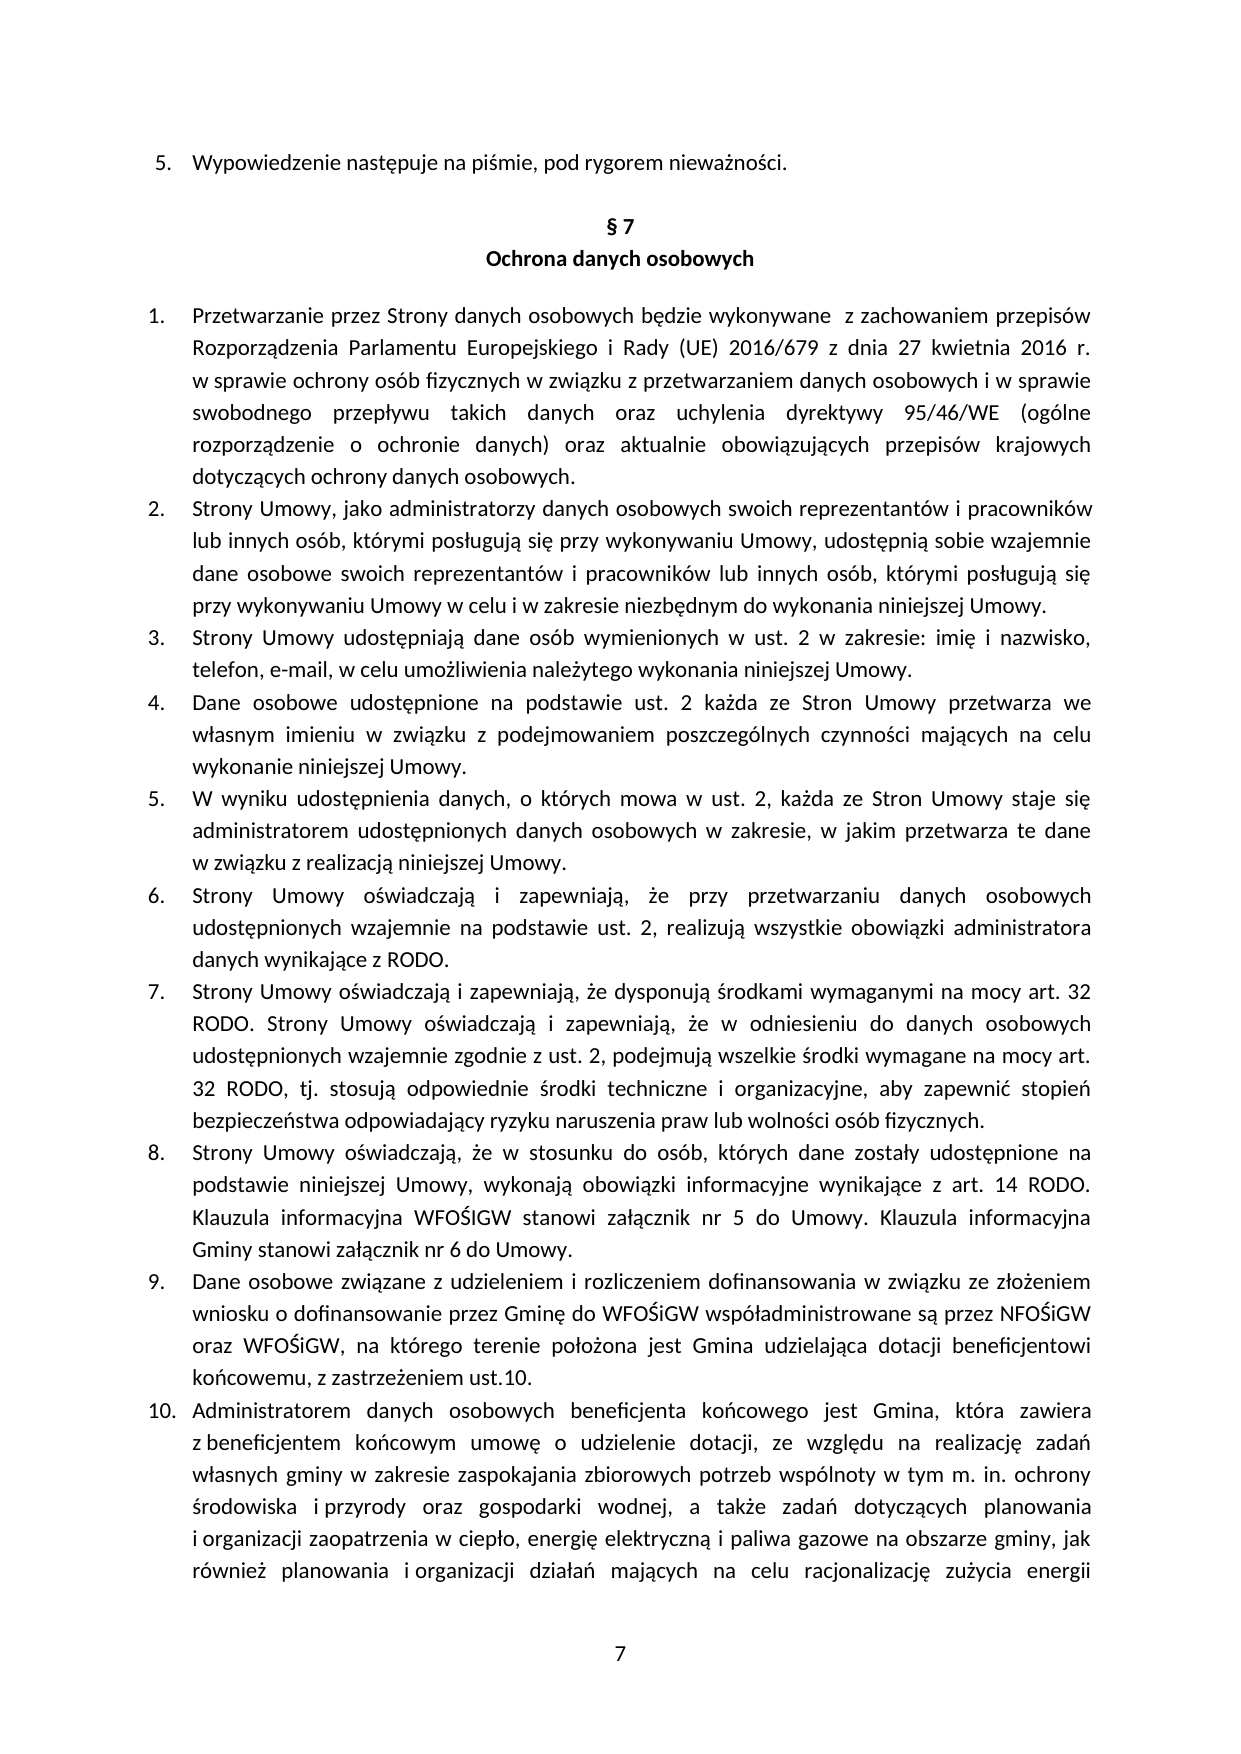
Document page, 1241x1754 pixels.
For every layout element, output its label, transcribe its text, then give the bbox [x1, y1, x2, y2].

subtitle § 7 [148, 212, 1093, 240]
list Wypowiedzenie następuje na piśmie, pod rygorem nieważności. [154, 148, 1093, 176]
list Dane osobowe udostępnione na podstawie ust. 2 każda ze Stron Umowy przetwarza we własnym imieniu w związku z podejmowaniem poszczególnych czynności mających na celu wykonanie niniejszej Umowy. [148, 688, 1093, 780]
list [148, 1396, 1093, 1585]
list Przetwarzanie przez Strony danych osobowych będzie wykonywane z zachowaniem przepisów Rozporządzenia Parlamentu Europejskiego i Rady (UE) 2016/679 z dnia 27 kwietnia 2016 r. w sprawie ochrony osób fizycznych w związku z przetwarzaniem danych osobowych i w sprawie swobodnego przepływu takich danych oraz uchylenia dyrektywy 95/46/WE (ogólne rozporządzenie o ochronie danych) oraz aktualnie obowiązujących przepisów krajowych dotyczących ochrony danych osobowych. [148, 301, 1093, 490]
list Strony Umowy oświadczają, że w stosunku do osób, których dane zostały udostępnione na podstawie niniejszej Umowy, wykonają obowiązki informacyjne wynikające z art. 14 RODO. Klauzula informacyjna WFOŚIGW stanowi załącznik nr 5 do Umowy. Klauzula informacyjna Gminy stanowi załącznik nr 6 do Umowy. [148, 1138, 1093, 1263]
list W wyniku udostępnienia danych, o których mowa w ust. 2, każda ze Stron Umowy staje się administratorem udostępnionych danych osobowych w zakresie, w jakim przetwarza te dane w związku z realizacją niniejszej Umowy. [148, 784, 1093, 877]
list Strony Umowy oświadczają i zapewniają, że przy przetwarzaniu danych osobowych udostępnionych wzajemnie na podstawie ust. 2, realizują wszystkie obowiązki administratora danych wynikające z RODO. [148, 881, 1093, 973]
list Dane osobowe związane z udzieleniem i rozliczeniem dofinansowania w związku ze złożeniem wniosku o dofinansowanie przez Gminę do WFOŚiGW współadministrowane są przez NFOŚiGW oraz WFOŚiGW, na którego terenie położona jest Gmina udzielająca dotacji beneficjentowi końcowemu, z zastrzeżeniem ust.10. [148, 1267, 1093, 1392]
subtitle Ochrona danych osobowych [148, 244, 1093, 272]
list Strony Umowy udostępniają dane osób wymienionych w ust. 2 w zakresie: imię i nazwisko, telefon, e-mail, w celu umożliwienia należytego wykonania niniejszej Umowy. [148, 623, 1093, 683]
list Strony Umowy oświadczają i zapewniają, że dysponują środkami wymaganymi na mocy art. 32 RODO. Strony Umowy oświadczają i zapewniają, że w odniesieniu do danych osobowych udostępnionych wzajemnie zgodnie z ust. 2, podejmują wszelkie środki wymagane na mocy art. 32 RODO, tj. stosują odpowiednie środki techniczne i organizacyjne, aby zapewnić stopień bezpieczeństwa odpowiadający ryzyku naruszenia praw lub wolności osób fizycznych. [148, 977, 1093, 1134]
list Strony Umowy, jako administratorzy danych osobowych swoich reprezentantów i pracowników lub innych osób, którymi posługują się przy wykonywaniu Umowy, udostępnią sobie wzajemnie dane osobowe swoich reprezentantów i pracowników lub innych osób, którymi posługują się przy wykonywaniu Umowy w celu i w zakresie niezbędnym do wykonania niniejszej Umowy. [148, 494, 1093, 619]
